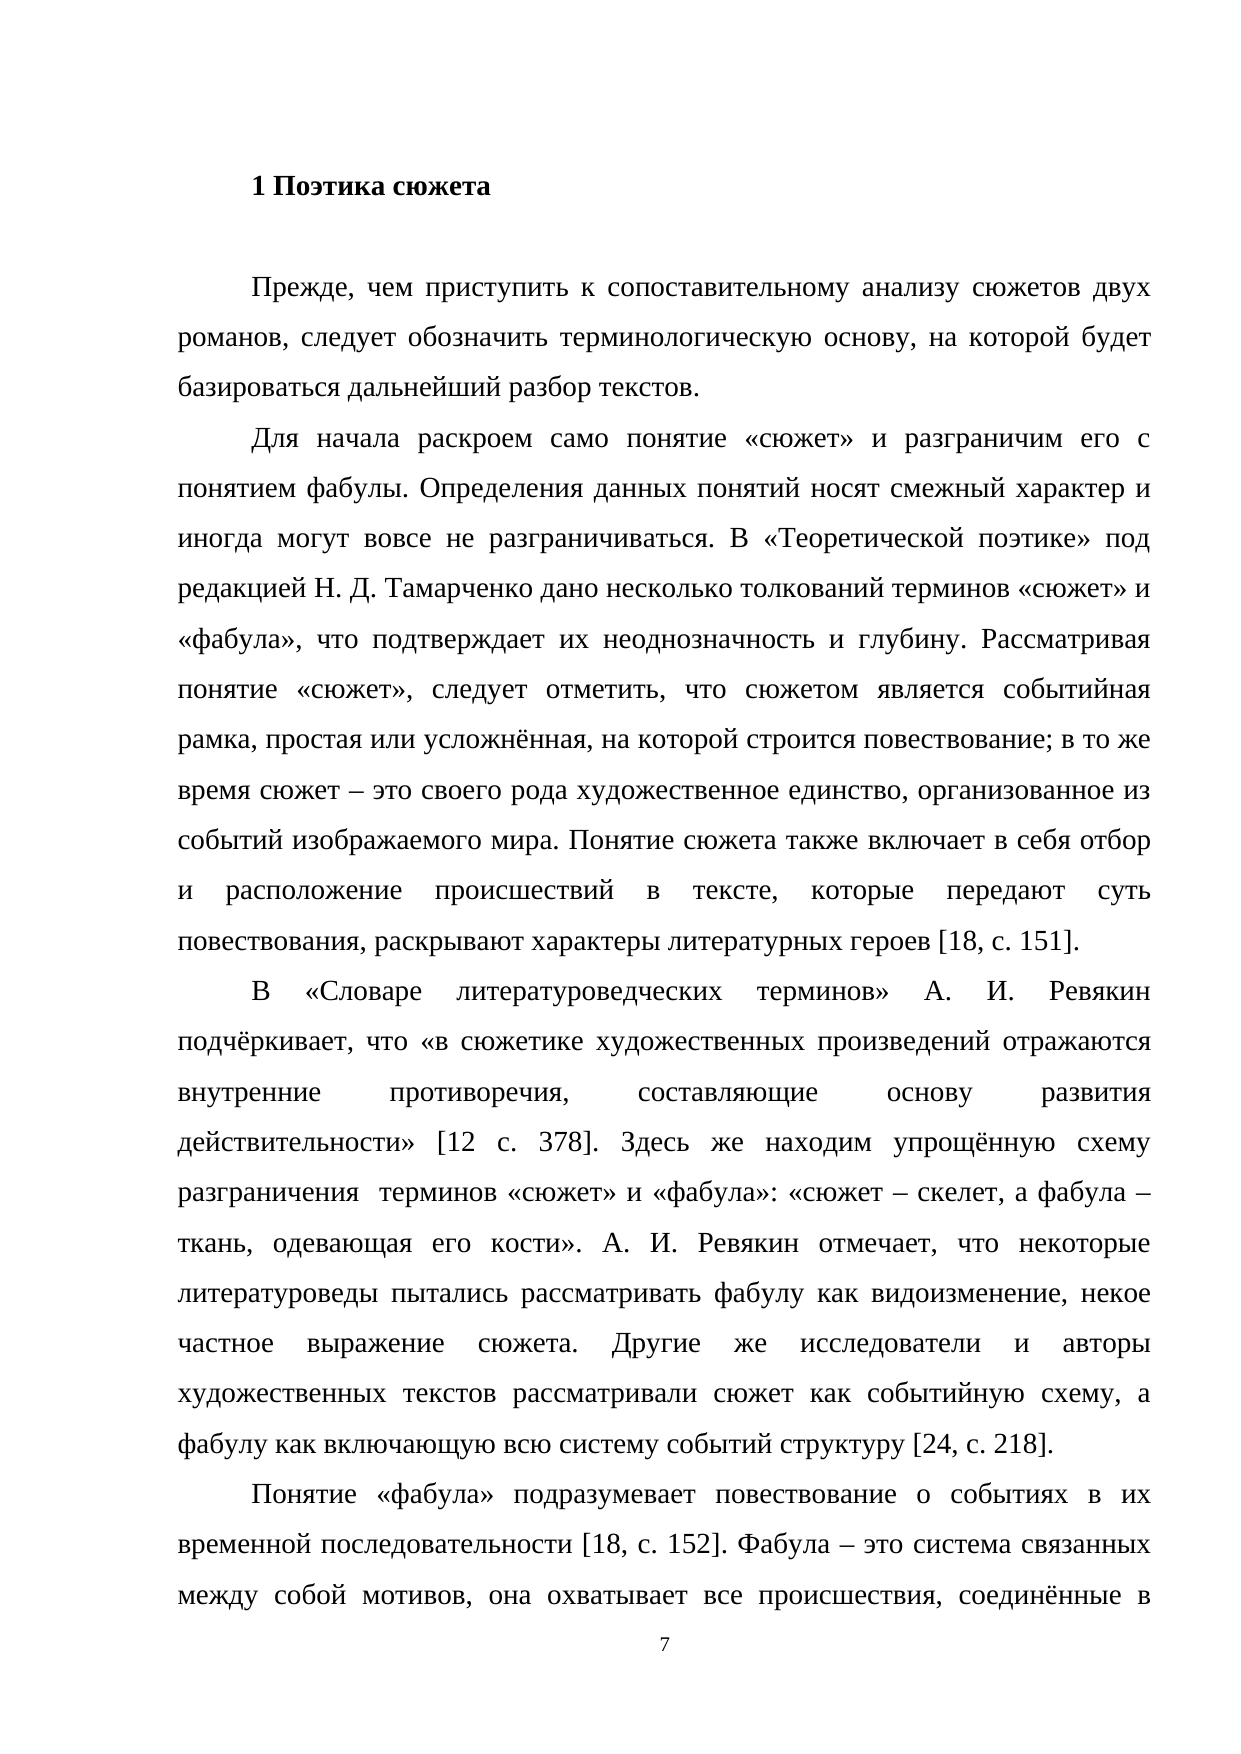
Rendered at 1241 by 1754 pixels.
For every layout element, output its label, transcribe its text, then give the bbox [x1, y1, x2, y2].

text Прежде, чем приступить к сопоставительному анализу сюжетов двух романов, следует обозначить терминологическую основу, на которой будет базироваться дальнейший разбор текстов. [177, 269, 1152, 403]
subtitle 1 Поэтика сюжета [177, 168, 1152, 202]
text Для начала раскроем само понятие «сюжет» и разграничим его с понятием фабулы. Определения данных понятий носят смежный характер и иногда могут вовсе не разграничиваться. В «Теоретической поэтике» под редакцией Н. Д. Тамарченко дано несколько толкований терминов «сюжет» и «фабула», что подтверждает их неоднозначность и глубину. Рассматривая понятие «сюжет», следует отметить, что сюжетом является событийная рамка, простая или усложнённая, на которой строится повествование; в то же время сюжет – это своего рода художественное единство, организованное из событий изображаемого мира. Понятие сюжета также включает в себя отбор и расположение происшествий в тексте, которые передают суть повествования, раскрывают характеры литературных героев [18, с. 151]. [177, 420, 1152, 956]
text В «Словаре литературоведческих терминов» А. И. Ревякин подчёркивает, что «в сюжетике художественных произведений отражаются внутренние противоречия, составляющие основу развития действительности» [12 с. 378]. Здесь же находим упрощённую схему разграничения терминов «сюжет» и «фабула»: «сюжет – скелет, а фабула – ткань, одевающая его кости». А. И. Ревякин отмечает, что некоторые литературоведы пытались рассматривать фабулу как видоизменение, некое частное выражение сюжета. Другие же исследователи и авторы художественных текстов рассматривали сюжет как событийную схему, а фабулу как включающую всю систему событий структуру [24, с. 218]. [177, 973, 1152, 1459]
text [177, 1476, 1152, 1610]
